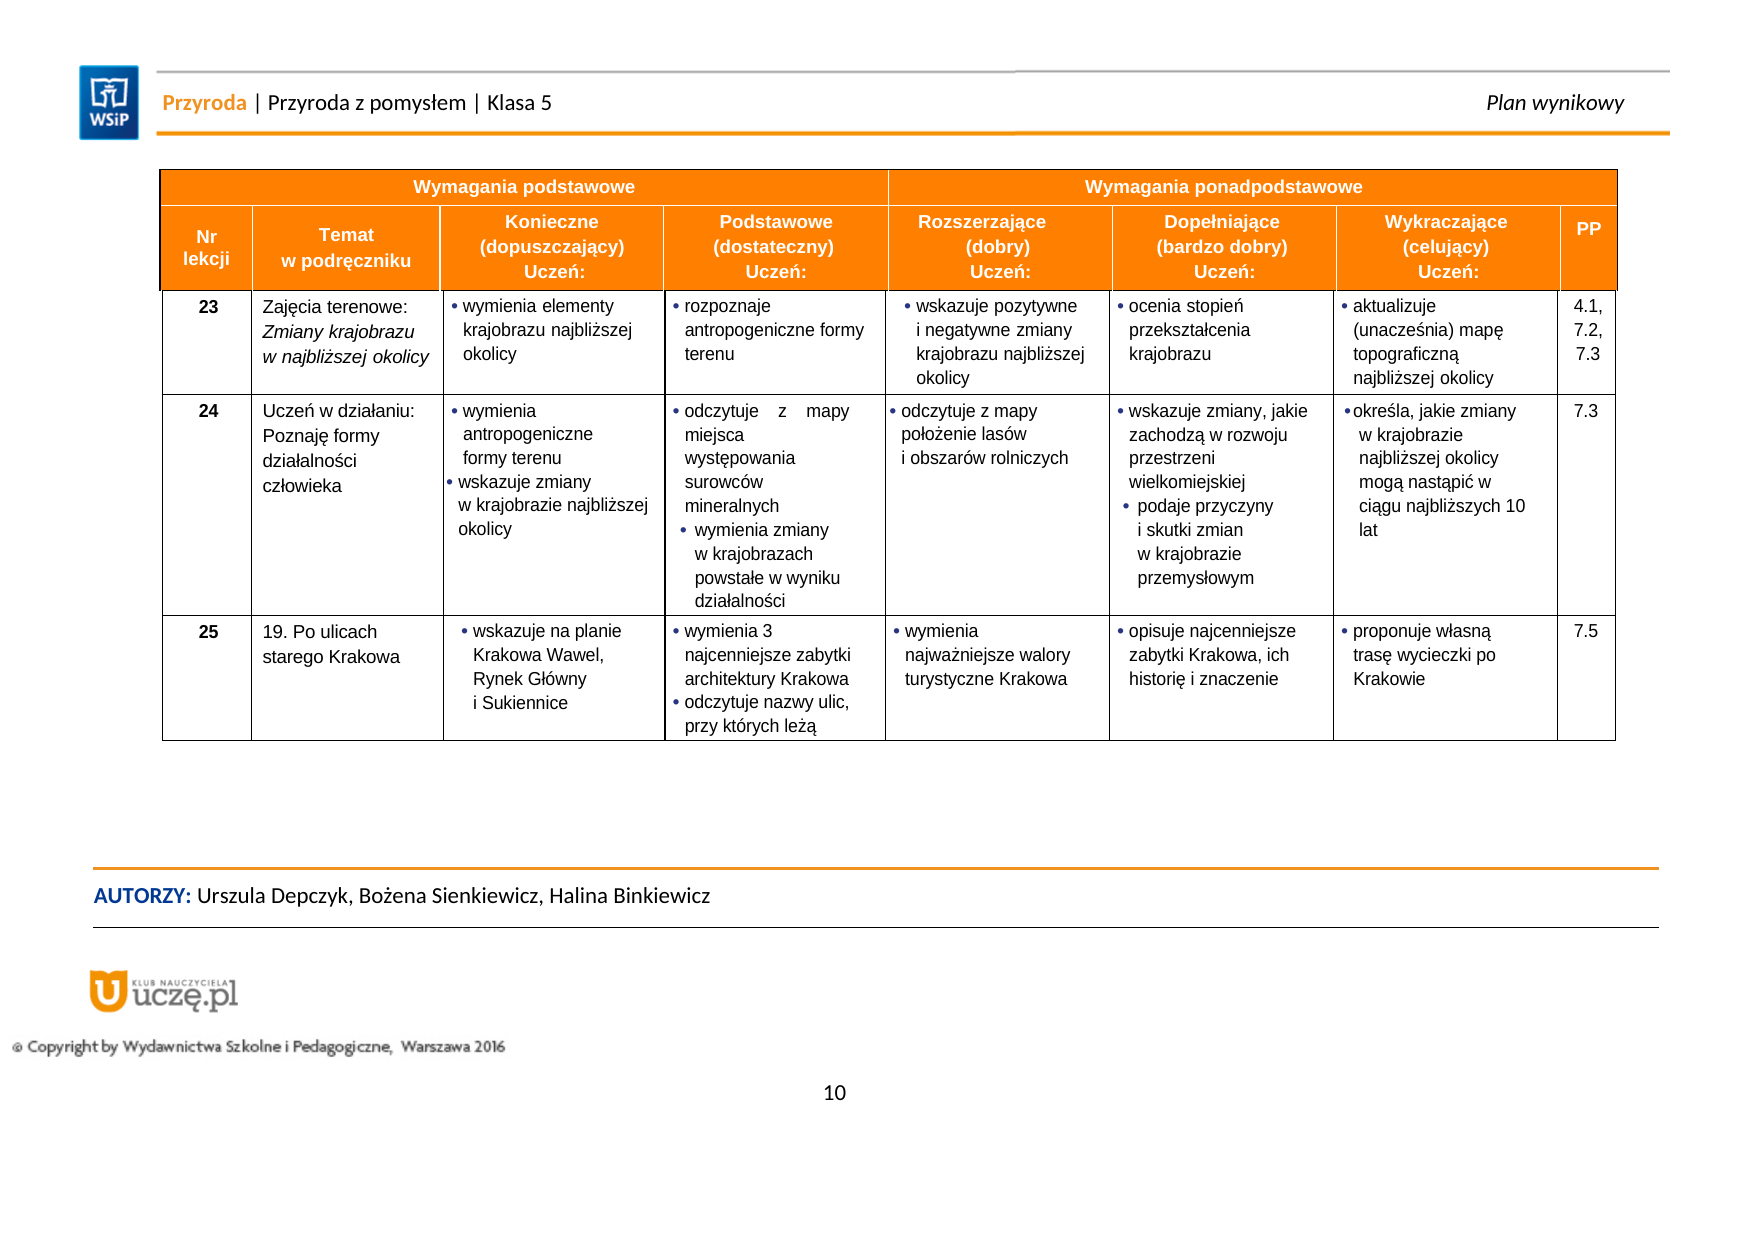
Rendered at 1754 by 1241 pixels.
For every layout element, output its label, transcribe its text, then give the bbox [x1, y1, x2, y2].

table_cell odczytuje z mapy miejsca występowania surowców mineralnych wymienia zmiany w krajobrazach powstałe w wyniku działalności człowieka [666, 395, 885, 615]
table_cell ocenia stopień przekształcenia krajobrazu [1110, 291, 1333, 394]
table_cell wymienia 3 najcenniejsze zabytki architektury Krakowa odczytuje nazwy ulic, przy których leżą [666, 616, 885, 739]
picture [0, 7, 1670, 164]
table_cell wymienia antropogeniczne formy terenu wskazuje zmiany w krajobrazie najbliższej okolicy [444, 395, 664, 615]
table_cell 24 [163, 395, 251, 615]
table_cell określa, jakie zmiany w krajobrazie najbliższej okolicy mogą nastąpić w ciągu najbliższych 10 lat [1334, 395, 1557, 615]
table_cell wskazuje na planie Krakowa Wawel, Rynek Główny i Sukiennice [444, 616, 664, 739]
table_cell Wykraczające (celujący) Uczeń: [1337, 206, 1560, 290]
table_cell wskazuje pozytywne i negatywne zmiany krajobrazu najbliższej okolicy [886, 291, 1109, 394]
table_cell 23 [163, 291, 251, 394]
table_cell Zajęcia terenowe: Zmiany krajobrazu w najbliższej okolicy [252, 291, 443, 394]
table_cell proponuje własną trasę wycieczki po Krakowie [1334, 616, 1557, 739]
table_cell PP [1561, 206, 1617, 290]
table_cell 19. Po ulicach starego Krakowa [252, 616, 443, 739]
table_cell wskazuje zmiany, jakie zachodzą w rozwoju przestrzeni wielkomiejskiej podaje przyczyny i skutki zmian w krajobrazie przemysłowym [1110, 395, 1333, 615]
table_cell 7.5 [1558, 616, 1615, 739]
table_cell Temat w podręczniku [253, 206, 439, 290]
table_cell odczytuje z mapy położenie lasów i obszarów rolniczych [886, 395, 1109, 615]
table_cell Dopełniające (bardzo dobry) Uczeń: [1113, 206, 1336, 290]
table_cell 4.1, 7.2, 7.3 [1558, 291, 1615, 394]
table_cell Uczeń w działaniu: Poznaję formy działalności człowieka [252, 395, 443, 615]
table_cell opisuje najcenniejsze zabytki Krakowa, ich historię i znaczenie [1110, 616, 1333, 739]
table_cell Rozszerzające (dobry) Uczeń: [889, 206, 1112, 290]
table_cell wymienia elementy krajobrazu najbliższej okolicy [444, 291, 664, 394]
table_cell Konieczne (dopuszczający) Uczeń: [441, 206, 663, 290]
table_cell 7.3 [1558, 395, 1615, 615]
picture [0, 962, 525, 1073]
table_cell wymienia najważniejsze walory turystyczne Krakowa [886, 616, 1109, 739]
table_cell 25 [163, 616, 251, 739]
table_header Wymagania podstawowe [161, 170, 888, 205]
table_cell aktualizuje (unacześnia) mapę topograficzną najbliższej okolicy [1334, 291, 1557, 394]
table_cell Nr lekcji [161, 206, 252, 290]
table_cell rozpoznaje antropogeniczne formy terenu [666, 291, 885, 394]
table_cell Podstawowe (dostateczny) Uczeń: [664, 206, 888, 290]
table_header Wymagania ponadpodstawowe [889, 170, 1617, 205]
